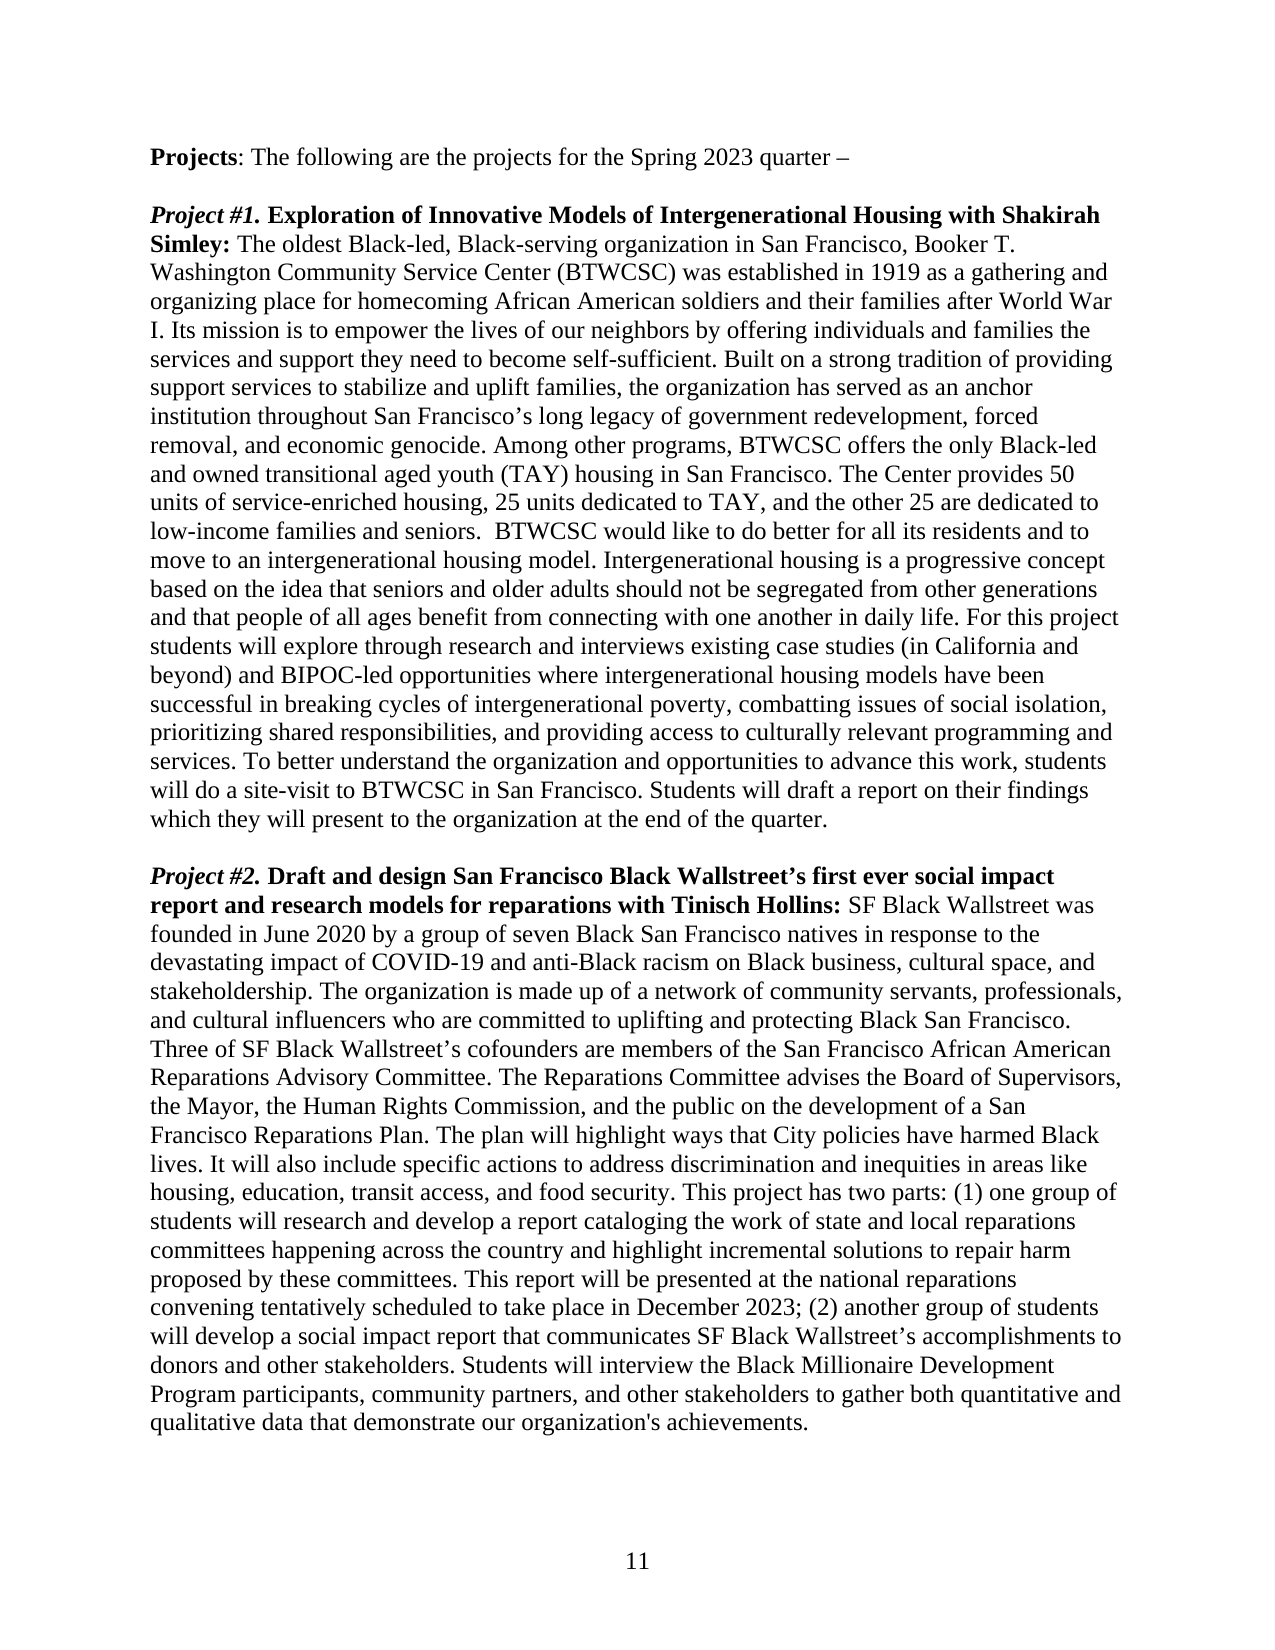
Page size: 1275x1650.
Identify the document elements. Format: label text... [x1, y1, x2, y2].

text Project #2. Draft and design San Francisco Black Wallstreet’s first ever social impact report and research models for reparations with Tinisch Hollins: SF Black Wallstreet was founded in June 2020 by a group of seven Black San Francisco natives in response to the devastating impact of COVID-19 and anti-Black racism on Black business, cultural space, and stakeholdership. The organization is made up of a network of community servants, professionals, and cultural influencers who are committed to uplifting and protecting Black San Francisco. Three of SF Black Wallstreet’s cofounders are members of the San Francisco African American Reparations Advisory Committee. The Reparations Committee advises the Board of Supervisors, the Mayor, the Human Rights Commission, and the public on the development of a San Francisco Reparations Plan. The plan will highlight ways that City policies have harmed Black lives. It will also include specific actions to address discrimination and inequities in areas like housing, education, transit access, and food security. This project has two parts: (1) one group of students will research and develop a report cataloging the work of state and local reparations committees happening across the country and highlight incremental solutions to repair harm proposed by these committees. This report will be presented at the national reparations convening tentatively scheduled to take place in December 2023; (2) another group of students will develop a social impact report that communicates SF Black Wallstreet’s accomplishments to donors and other stakeholders. Students will interview the Black Millionaire Development Program participants, community partners, and other stakeholders to gather both quantitative and qualitative data that demonstrate our organization's achievements. [150, 861, 1125, 1436]
text Projects: The following are the projects for the Spring 2023 quarter – [150, 142, 1125, 171]
text Project #1. Exploration of Innovative Models of Intergenerational Housing with Shakirah Simley: The oldest Black-led, Black-serving organization in San Francisco, Booker T. Washington Community Service Center (BTWCSC) was established in 1919 as a gathering and organizing place for homecoming African American soldiers and their families after World War I. Its mission is to empower the lives of our neighbors by offering individuals and families the services and support they need to become self-sufficient. Built on a strong tradition of providing support services to stabilize and uplift families, the organization has served as an anchor institution throughout San Francisco’s long legacy of government redevelopment, forced removal, and economic genocide. Among other programs, BTWCSC offers the only Black-led and owned transitional aged youth (TAY) housing in San Francisco. The Center provides 50 units of service-enriched housing, 25 units dedicated to TAY, and the other 25 are dedicated to low-income families and seniors. BTWCSC would like to do better for all its residents and to move to an intergenerational housing model. Intergenerational housing is a progressive concept based on the idea that seniors and older adults should not be segregated from other generations and that people of all ages benefit from connecting with one another in daily life. For this project students will explore through research and interviews existing case studies (in California and beyond) and BIPOC-led opportunities where intergenerational housing models have been successful in breaking cycles of intergenerational poverty, combatting issues of social isolation, prioritizing shared responsibilities, and providing access to culturally relevant programming and services. To better understand the organization and opportunities to advance this work, students will do a site-visit to BTWCSC in San Francisco. Students will draft a report on their findings which they will present to the organization at the end of the quarter. [150, 200, 1125, 832]
